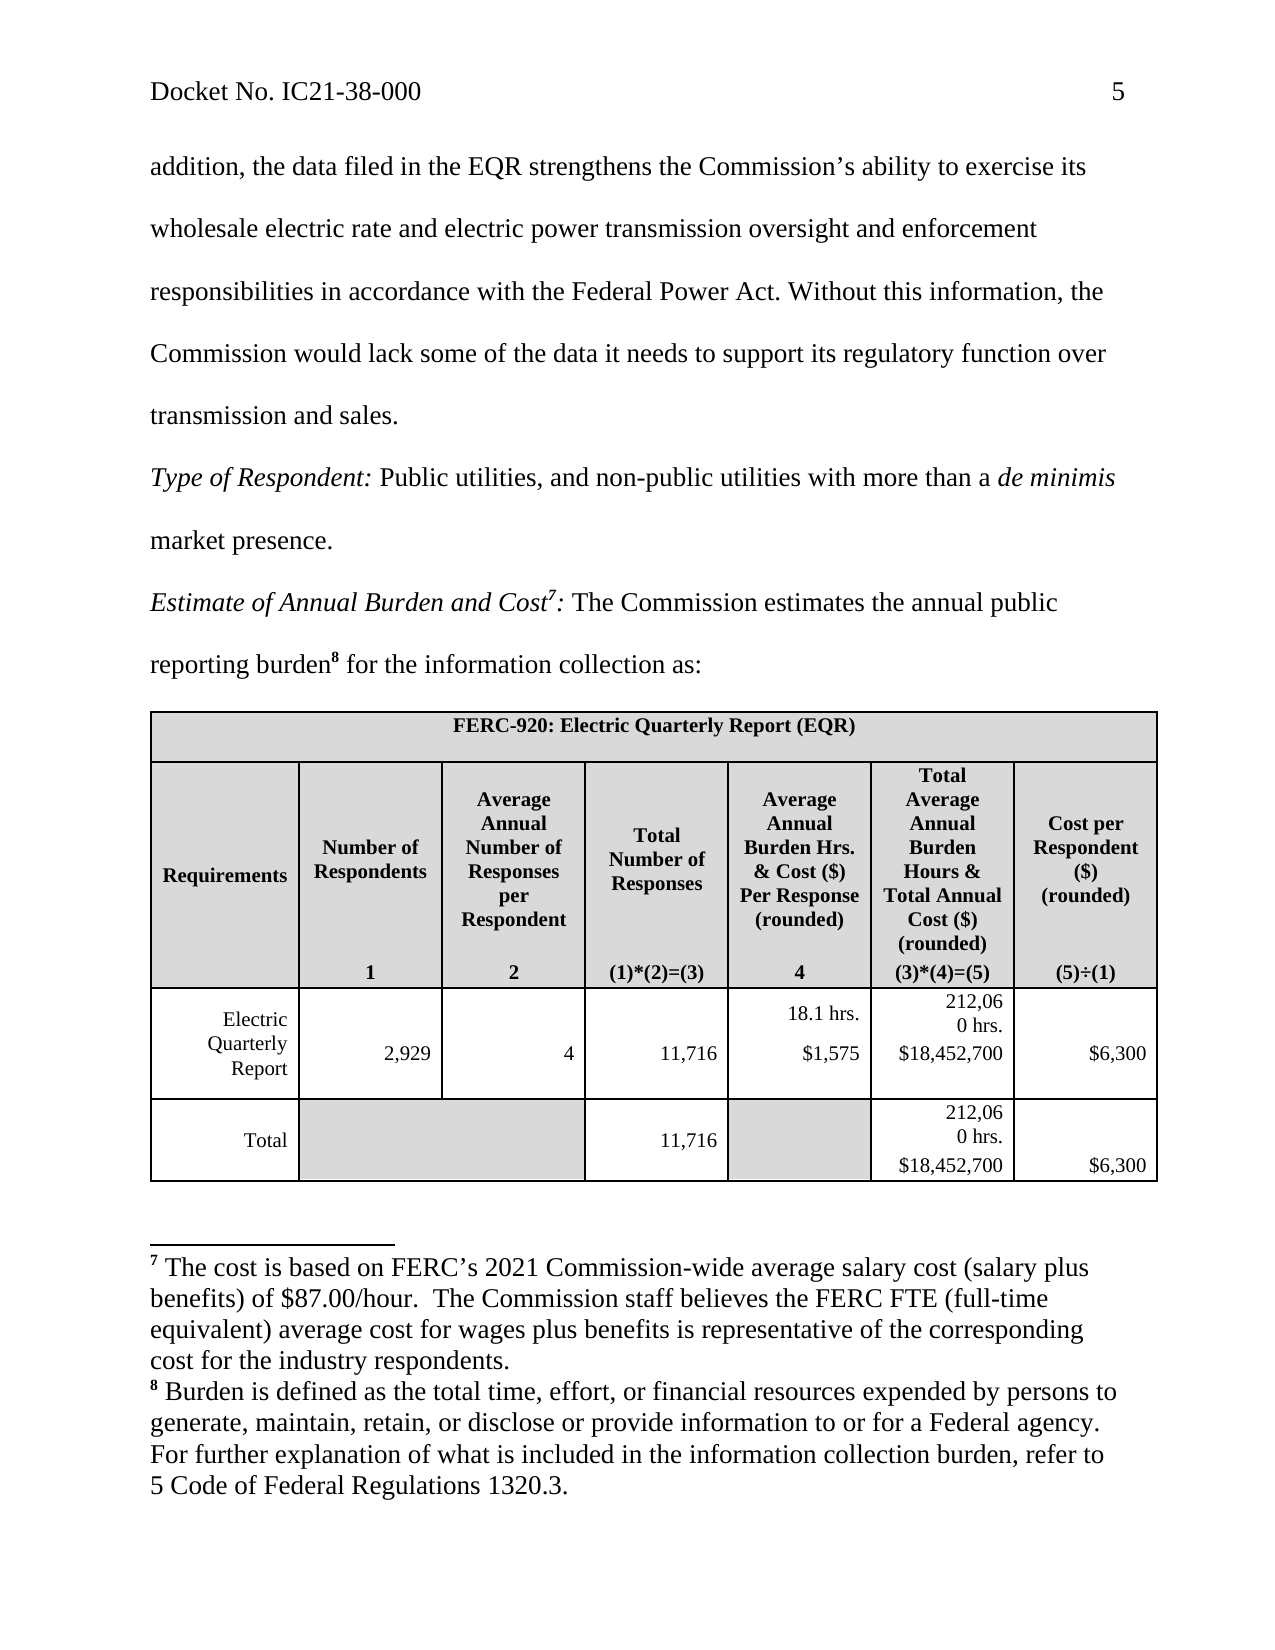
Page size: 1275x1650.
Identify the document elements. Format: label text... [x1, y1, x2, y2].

table_cell [300, 1100, 584, 1179]
table_cell 4 [729, 955, 870, 987]
table_cell $1,575 [729, 1037, 870, 1067]
table_header FERC-920: Electric Quarterly Report (EQR) [152, 713, 1156, 761]
table_cell 212,060 hrs. [872, 1100, 1013, 1148]
table_cell 4 [443, 1037, 584, 1067]
table_cell Cost per Respondent ($) (rounded) [1015, 763, 1156, 955]
table_cell [872, 1067, 1013, 1098]
table_cell Average Annual Burden Hrs. & Cost ($) Per Response (rounded) [729, 763, 870, 955]
table_cell (3)*(4)=(5) [872, 955, 1013, 987]
table_cell [300, 989, 441, 1037]
table_cell 11,716 [586, 1100, 727, 1179]
table_cell 212,060 hrs. [872, 989, 1013, 1037]
table_cell [443, 1067, 584, 1098]
table_cell Requirements [152, 763, 298, 987]
table_cell [729, 1067, 870, 1098]
table_cell Electric Quarterly Report [152, 989, 298, 1098]
table_cell $6,300 [1015, 1148, 1156, 1179]
table_cell [729, 1100, 870, 1179]
table_cell [586, 1067, 727, 1098]
text Type of Respondent: Public utilities, and non-public utilities with more than a de minimis market presence. [150, 461, 1125, 555]
table_cell 2,929 [300, 1037, 441, 1067]
table_cell Total Average Annual Burden Hours & Total Annual Cost ($) (rounded) [872, 763, 1013, 955]
table_cell Number of Respondents [300, 763, 441, 955]
table_cell $18,452,700 [872, 1148, 1013, 1179]
table_cell [1015, 1100, 1156, 1148]
table_cell 18.1 hrs. [729, 989, 870, 1037]
table_cell (5)÷(1) [1015, 955, 1156, 987]
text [150, 150, 1125, 430]
table_cell (1)*(2)=(3) [586, 955, 727, 987]
table_cell Total [152, 1100, 298, 1179]
table_cell [586, 989, 727, 1037]
table_cell [300, 1067, 441, 1098]
table_cell Total Number of Responses [586, 763, 727, 955]
table_cell 1 [300, 955, 441, 987]
table_cell [1015, 1067, 1156, 1098]
text Estimate of Annual Burden and Cost: The Commission estimates the annual public reporting burden for the information collection as: [150, 586, 1125, 679]
table_cell $6,300 [1015, 1037, 1156, 1067]
table_cell $18,452,700 [872, 1037, 1013, 1067]
table_cell 2 [443, 955, 584, 987]
table_cell [443, 989, 584, 1037]
table_cell 11,716 [586, 1037, 727, 1067]
table_cell Average Annual Number of Responses per Respondent [443, 763, 584, 955]
table_cell [1015, 989, 1156, 1037]
